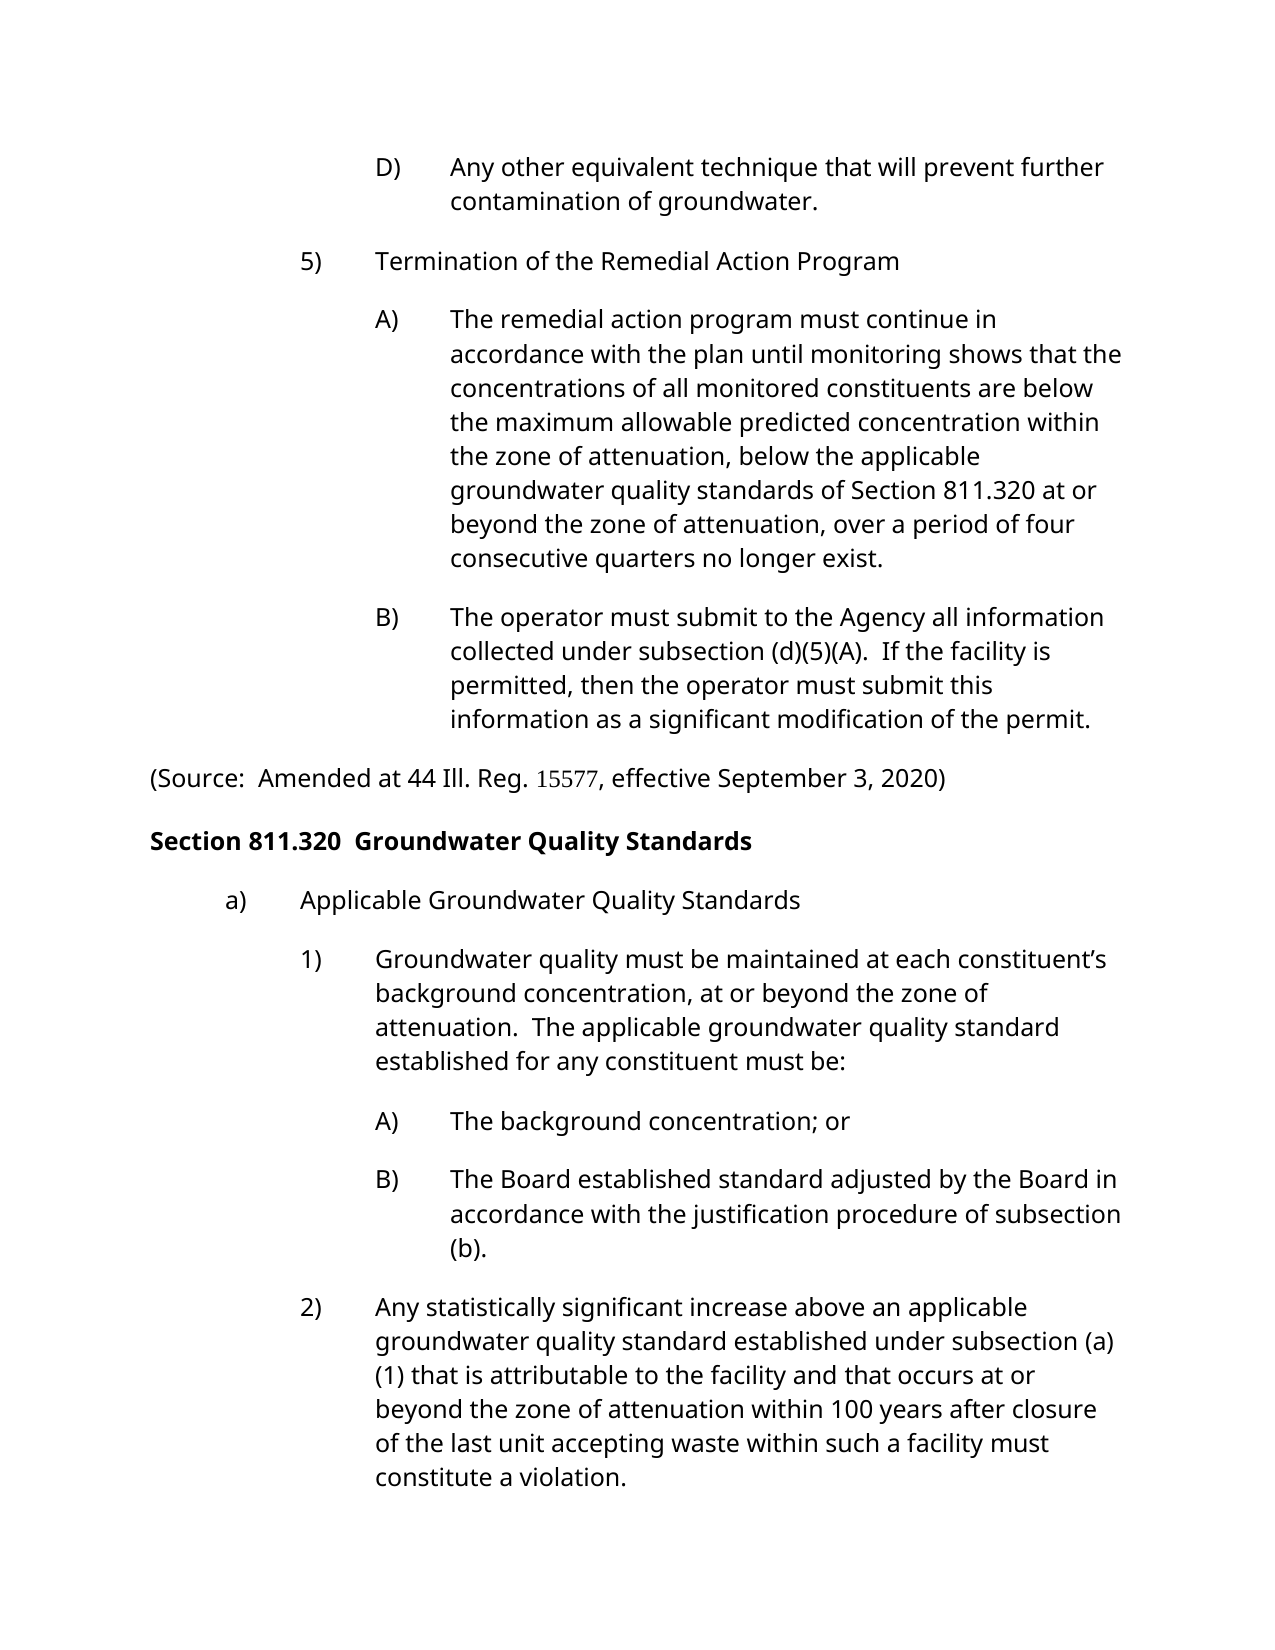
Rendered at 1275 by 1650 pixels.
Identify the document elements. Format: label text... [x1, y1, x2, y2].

text 1) Groundwater quality must be maintained at each constituent’s background concentration, at or beyond the zone of attenuation. The applicable groundwater quality standard established for any constituent must be: [300, 942, 1125, 1078]
text A) The remedial action program must continue in accordance with the plan until monitoring shows that the concentrations of all monitored constituents are below the maximum allowable predicted concentration within the zone of attenuation, below the applicable groundwater quality standards of Section 811.320 at or beyond the zone of attenuation, over a period of four consecutive quarters no longer exist. [375, 302, 1125, 575]
text 5) Termination of the Remedial Action Program [300, 243, 1125, 277]
text Section 811.320 Groundwater Quality Standards [150, 824, 1125, 858]
text a) Applicable Groundwater Quality Standards [225, 883, 1125, 917]
text B) The Board established standard adjusted by the Board in accordance with the justification procedure of subsection (b). [375, 1162, 1125, 1264]
text B) The operator must submit to the Agency all information collected under subsection (d)(5)(A). If the facility is permitted, then the operator must submit this information as a significant modification of the permit. [375, 600, 1125, 736]
text 2) Any statistically significant increase above an applicable groundwater quality standard established under subsection (a)(1) that is attributable to the facility and that occurs at or beyond the zone of attenuation within 100 years after closure of the last unit accepting waste within such a facility must constitute a violation. [300, 1289, 1125, 1494]
text A) The background concentration; or [375, 1103, 1125, 1137]
text D) Any other equivalent technique that will prevent further contamination of groundwater. [375, 150, 1125, 218]
text (Source: Amended at 44 Ill. Reg. 15577, effective September 3, 2020) [150, 761, 1125, 795]
